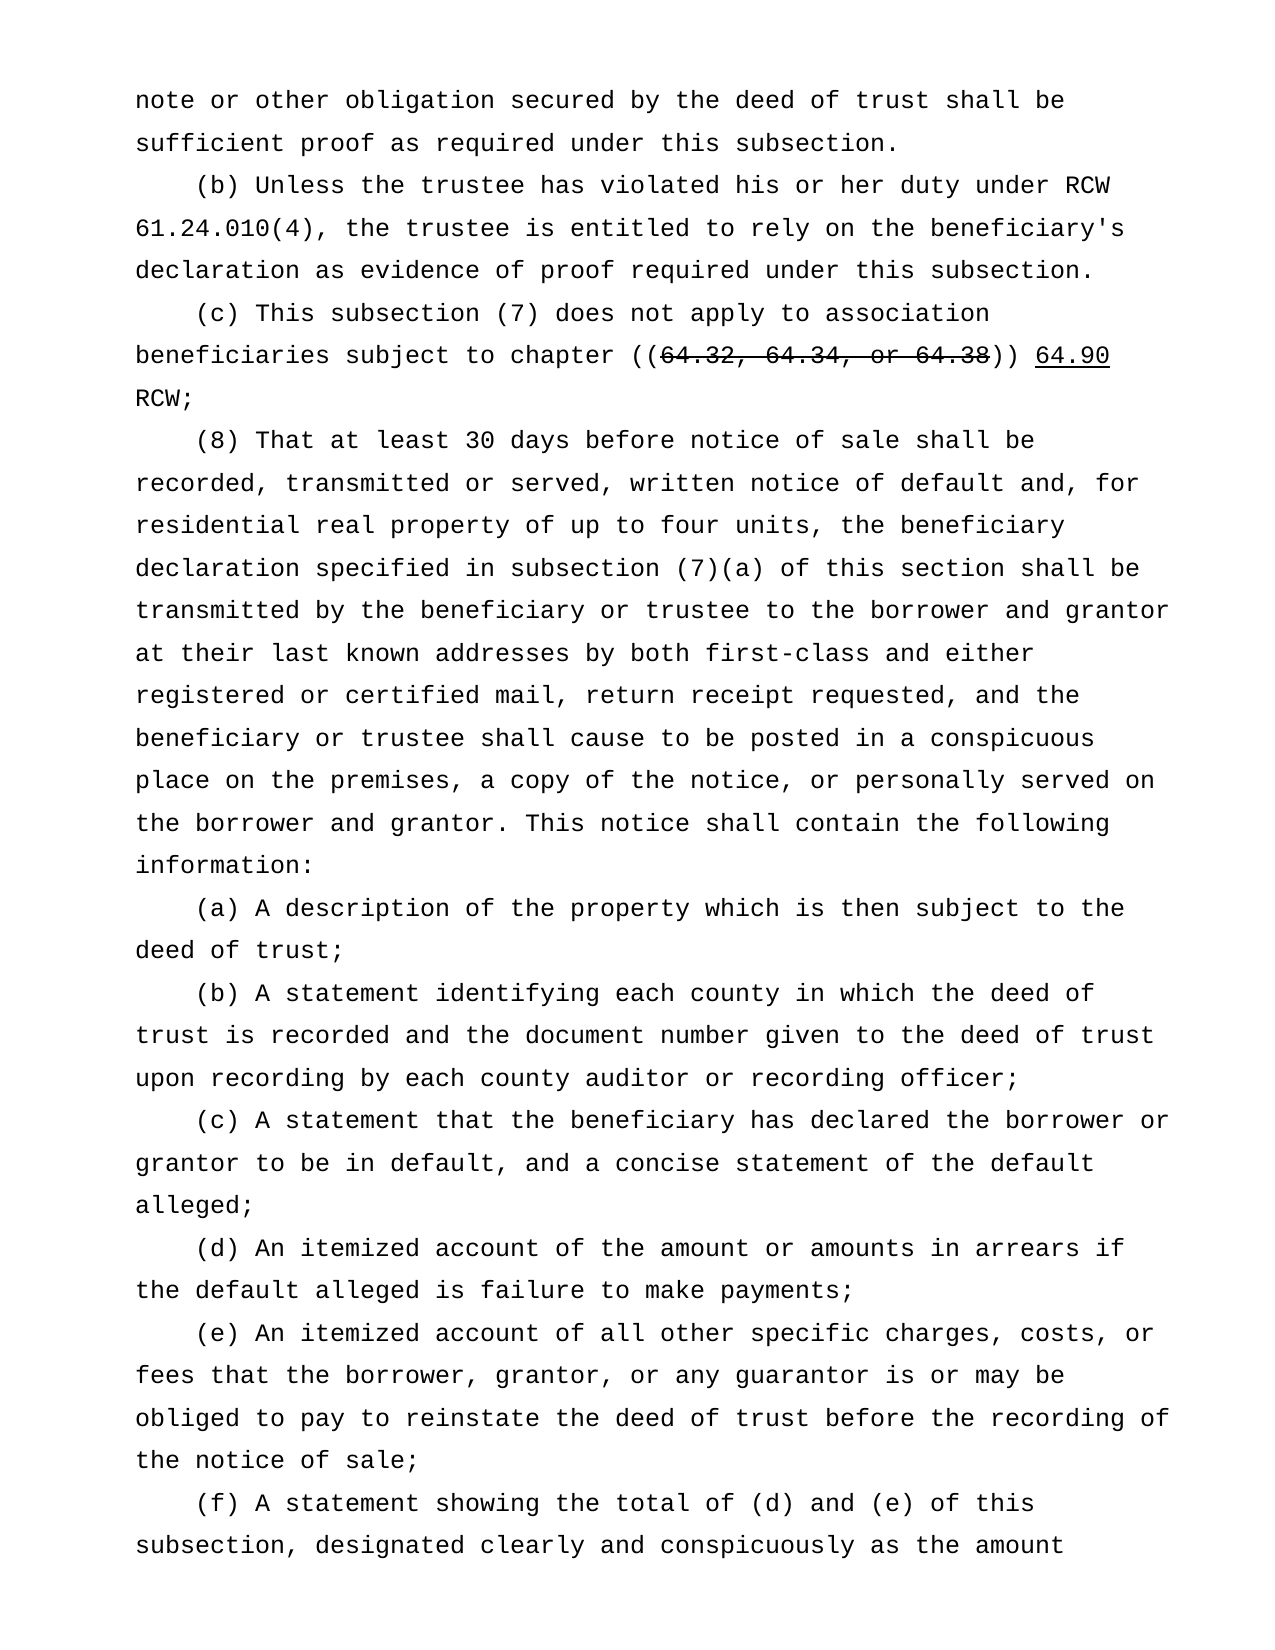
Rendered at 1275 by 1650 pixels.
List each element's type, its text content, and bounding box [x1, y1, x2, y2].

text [135, 75, 1170, 160]
text (b) Unless the trustee has violated his or her duty under RCW 61.24.010(4), the trustee is entitled to rely on the beneficiary's declaration as evidence of proof required under this subsection. [135, 160, 1170, 287]
text (a) A description of the property which is then subject to the deed of trust; [135, 882, 1170, 967]
text (c) A statement that the beneficiary has declared the borrower or grantor to be in default, and a concise statement of the default alleged; [135, 1095, 1170, 1222]
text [135, 1477, 1170, 1562]
text (e) An itemized account of all other specific charges, costs, or fees that the borrower, grantor, or any guarantor is or may be obliged to pay to reinstate the deed of trust before the recording of the notice of sale; [135, 1307, 1170, 1477]
text (8) That at least 30 days before notice of sale shall be recorded, transmitted or served, written notice of default and, for residential real property of up to four units, the beneficiary declaration specified in subsection (7)(a) of this section shall be transmitted by the beneficiary or trustee to the borrower and grantor at their last known addresses by both first-class and either registered or certified mail, return receipt requested, and the beneficiary or trustee shall cause to be posted in a conspicuous place on the premises, a copy of the notice, or personally served on the borrower and grantor. This notice shall contain the following information: [135, 415, 1170, 882]
text (b) A statement identifying each county in which the deed of trust is recorded and the document number given to the deed of trust upon recording by each county auditor or recording officer; [135, 967, 1170, 1095]
text (d) An itemized account of the amount or amounts in arrears if the default alleged is failure to make payments; [135, 1222, 1170, 1307]
text (c) This subsection (7) does not apply to association beneficiaries subject to chapter ((64.32, 64.34, or 64.38)) 64.90 RCW; [135, 287, 1170, 415]
